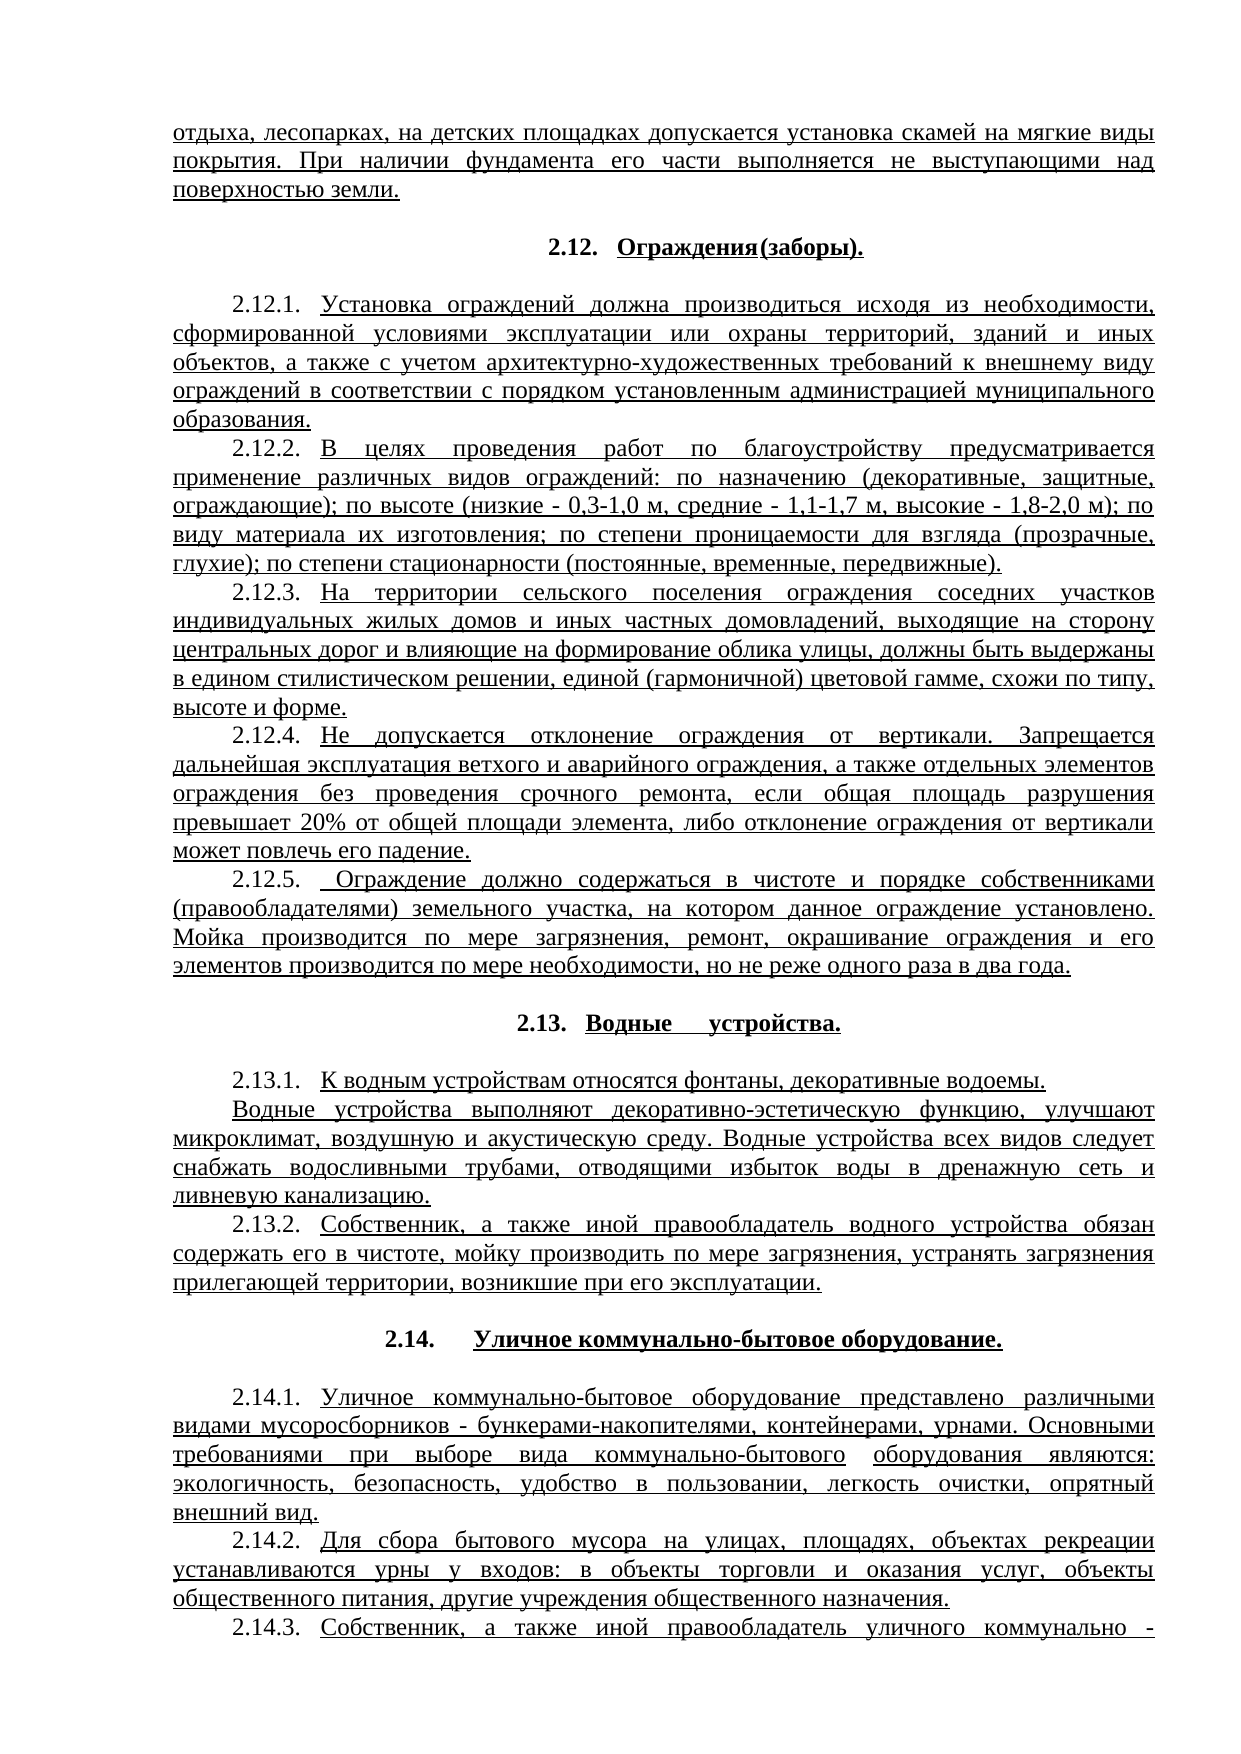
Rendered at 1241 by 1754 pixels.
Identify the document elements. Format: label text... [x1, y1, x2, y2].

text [173, 117, 1155, 142]
list Уличное коммунально-бытовое оборудование представлено различными видами мусоросборников - бункерами-накопителями, контейнерами, урнами. Основными требованиями при выборе вида коммунально-бытового оборудования являются: экологичность, безопасность, удобство в пользовании, легкость очистки, опрятный внешний вид. [173, 1437, 1155, 1493]
list Ограждение должно содержаться в чистоте и порядке собственниками (правообладателями) земельного участка, на котором данное ограждение установлено. Мойка производится по мере загрязнения, ремонт, окрашивание ограждения и его элементов производится по мере необходимости, но не реже одного раза в два года. [173, 919, 1155, 947]
list Ограждение должно содержаться в чистоте и порядке собственниками (правообладателями) земельного участка, на котором данное ограждение установлено. Мойка производится по мере загрязнения, ремонт, окрашивание ограждения и его элементов производится по мере необходимости, но не реже одного раза в два года. [173, 864, 1155, 918]
list Для сбора бытового мусора на улицах, площадях, объектах рекреации устанавливаются урны у входов: в объекты торговли и оказания услуг, объекты общественного питания, другие учреждения общественного назначения. [173, 1525, 1155, 1579]
list Уличное коммунально-бытовое оборудование представлено различными видами мусоросборников - бункерами-накопителями, контейнерами, урнами. Основными требованиями при выборе вида коммунально-бытового оборудования являются: экологичность, безопасность, удобство в пользовании, легкость очистки, опрятный внешний вид. [173, 1494, 1155, 1525]
list Установка ограждений должна производиться исходя из необходимости, сформированной условиями эксплуатации или охраны территорий, зданий и иных объектов, а также с учетом архитектурно-художественных требований к внешнему виду ограждений в соответствии с порядком установленным администрацией муниципального образования. [173, 402, 1155, 433]
list Ограждение должно содержаться в чистоте и порядке собственниками (правообладателями) земельного участка, на котором данное ограждение установлено. Мойка производится по мере загрязнения, ремонт, окрашивание ограждения и его элементов производится по мере необходимости, но не реже одного раза в два года. [173, 948, 1155, 979]
list Уличное коммунально-бытовое оборудование. [173, 1324, 1155, 1353]
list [173, 1612, 1155, 1640]
list Не допускается отклонение ограждения от вертикали. Запрещается дальнейшая эксплуатация ветхого и аварийного ограждения, а также отдельных элементов ограждения без проведения срочного ремонта, если общая площадь разрушения превышает 20% от общей площади элемента, либо отклонение ограждения от вертикали может повлечь его падение. [173, 720, 1155, 774]
list На территории сельского поселения ограждения соседних участков индивидуальных жилых домов и иных частных домовладений, выходящие на сторону центральных дорог и влияющие на формирование облика улицы, должны быть выдержаны в едином стилистическом решении, единой (гармоничной) цветовой гамме, схожи по типу, высоте и форме. [173, 577, 1155, 630]
list На территории сельского поселения ограждения соседних участков индивидуальных жилых домов и иных частных домовладений, выходящие на сторону центральных дорог и влияющие на формирование облика улицы, должны быть выдержаны в едином стилистическом решении, единой (гармоничной) цветовой гамме, схожи по типу, высоте и форме. [173, 661, 1155, 688]
text Водные устройства выполняют декоративно-эстетическую функцию, улучшают микроклимат, воздушную и акустическую среду. Водные устройства всех видов следует снабжать водосливными трубами, отводящими избыток воды в дренажную сеть и ливневую канализацию. [173, 1094, 1155, 1148]
list На территории сельского поселения ограждения соседних участков индивидуальных жилых домов и иных частных домовладений, выходящие на сторону центральных дорог и влияющие на формирование облика улицы, должны быть выдержаны в едином стилистическом решении, единой (гармоничной) цветовой гамме, схожи по типу, высоте и форме. [173, 689, 1155, 720]
list В целях проведения работ по благоустройству предусматривается применение различных видов ограждений: по назначению (декоративные, защитные, ограждающие); по высоте (низкие - 0,3-1,0 м, средние - 1,1-1,7 м, высокие - 1,8-2,0 м); по виду материала их изготовления; по степени проницаемости для взгляда (прозрачные, глухие); по степени стационарности (постоянные, временные, передвижные). [173, 546, 1155, 577]
list Для сбора бытового мусора на улицах, площадях, объектах рекреации устанавливаются урны у входов: в объекты торговли и оказания услуг, объекты общественного питания, другие учреждения общественного назначения. [173, 1581, 1155, 1612]
list В целях проведения работ по благоустройству предусматривается применение различных видов ограждений: по назначению (декоративные, защитные, ограждающие); по высоте (низкие - 0,3-1,0 м, средние - 1,1-1,7 м, высокие - 1,8-2,0 м); по виду материала их изготовления; по степени проницаемости для взгляда (прозрачные, глухие); по степени стационарности (постоянные, временные, передвижные). [173, 488, 1155, 544]
list Не допускается отклонение ограждения от вертикали. Запрещается дальнейшая эксплуатация ветхого и аварийного ограждения, а также отдельных элементов ограждения без проведения срочного ремонта, если общая площадь разрушения превышает 20% от общей площади элемента, либо отклонение ограждения от вертикали может повлечь его падение. [173, 833, 1155, 864]
list Уличное коммунально-бытовое оборудование представлено различными видами мусоросборников - бункерами-накопителями, контейнерами, урнами. Основными требованиями при выборе вида коммунально-бытового оборудования являются: экологичность, безопасность, удобство в пользовании, легкость очистки, опрятный внешний вид. [173, 1382, 1155, 1435]
list Ограждения (заборы). [256, 232, 1155, 260]
list Установка ограждений должна производиться исходя из необходимости, сформированной условиями эксплуатации или охраны территорий, зданий и иных объектов, а также с учетом архитектурно-художественных требований к внешнему виду ограждений в соответствии с порядком установленным администрацией муниципального образования. [173, 373, 1155, 400]
list К водным устройствам относятся фонтаны, декоративные водоемы. [173, 1065, 1155, 1094]
list Установка ограждений должна производиться исходя из необходимости, сформированной условиями эксплуатации или охраны территорий, зданий и иных объектов, а также с учетом архитектурно-художественных требований к внешнему виду ограждений в соответствии с порядком установленным администрацией муниципального образования. [173, 344, 1155, 372]
list Собственник, а также иной правообладатель водного устройства обязан содержать его в чистоте, мойку производить по мере загрязнения, устранять загрязнения прилегающей территории, возникшие при его эксплуатации. [173, 1264, 1155, 1295]
list Установка ограждений должна производиться исходя из необходимости, сформированной условиями эксплуатации или охраны территорий, зданий и иных объектов, а также с учетом архитектурно-художественных требований к внешнему виду ограждений в соответствии с порядком установленным администрацией муниципального образования. [173, 289, 1155, 343]
list Не допускается отклонение ограждения от вертикали. Запрещается дальнейшая эксплуатация ветхого и аварийного ограждения, а также отдельных элементов ограждения без проведения срочного ремонта, если общая площадь разрушения превышает 20% от общей площади элемента, либо отклонение ограждения от вертикали может повлечь его падение. [173, 776, 1155, 803]
list Водные устройства. [202, 1008, 1155, 1037]
text Водные устройства выполняют декоративно-эстетическую функцию, улучшают микроклимат, воздушную и акустическую среду. Водные устройства всех видов следует снабжать водосливными трубами, отводящими избыток воды в дренажную сеть и ливневую канализацию. [173, 1149, 1155, 1177]
list Не допускается отклонение ограждения от вертикали. Запрещается дальнейшая эксплуатация ветхого и аварийного ограждения, а также отдельных элементов ограждения без проведения срочного ремонта, если общая площадь разрушения превышает 20% от общей площади элемента, либо отклонение ограждения от вертикали может повлечь его падение. [173, 804, 1155, 832]
text Водные устройства выполняют декоративно-эстетическую функцию, улучшают микроклимат, воздушную и акустическую среду. Водные устройства всех видов следует снабжать водосливными трубами, отводящими избыток воды в дренажную сеть и ливневую канализацию. [173, 1178, 1155, 1209]
list На территории сельского поселения ограждения соседних участков индивидуальных жилых домов и иных частных домовладений, выходящие на сторону центральных дорог и влияющие на формирование облика улицы, должны быть выдержаны в едином стилистическом решении, единой (гармоничной) цветовой гамме, схожи по типу, высоте и форме. [173, 632, 1155, 659]
list В целях проведения работ по благоустройству предусматривается применение различных видов ограждений: по назначению (декоративные, защитные, ограждающие); по высоте (низкие - 0,3-1,0 м, средние - 1,1-1,7 м, высокие - 1,8-2,0 м); по виду материала их изготовления; по степени проницаемости для взгляда (прозрачные, глухие); по степени стационарности (постоянные, временные, передвижные). [173, 433, 1155, 487]
list Собственник, а также иной правообладатель водного устройства обязан содержать его в чистоте, мойку производить по мере загрязнения, устранять загрязнения прилегающей территории, возникшие при его эксплуатации. [173, 1209, 1155, 1263]
